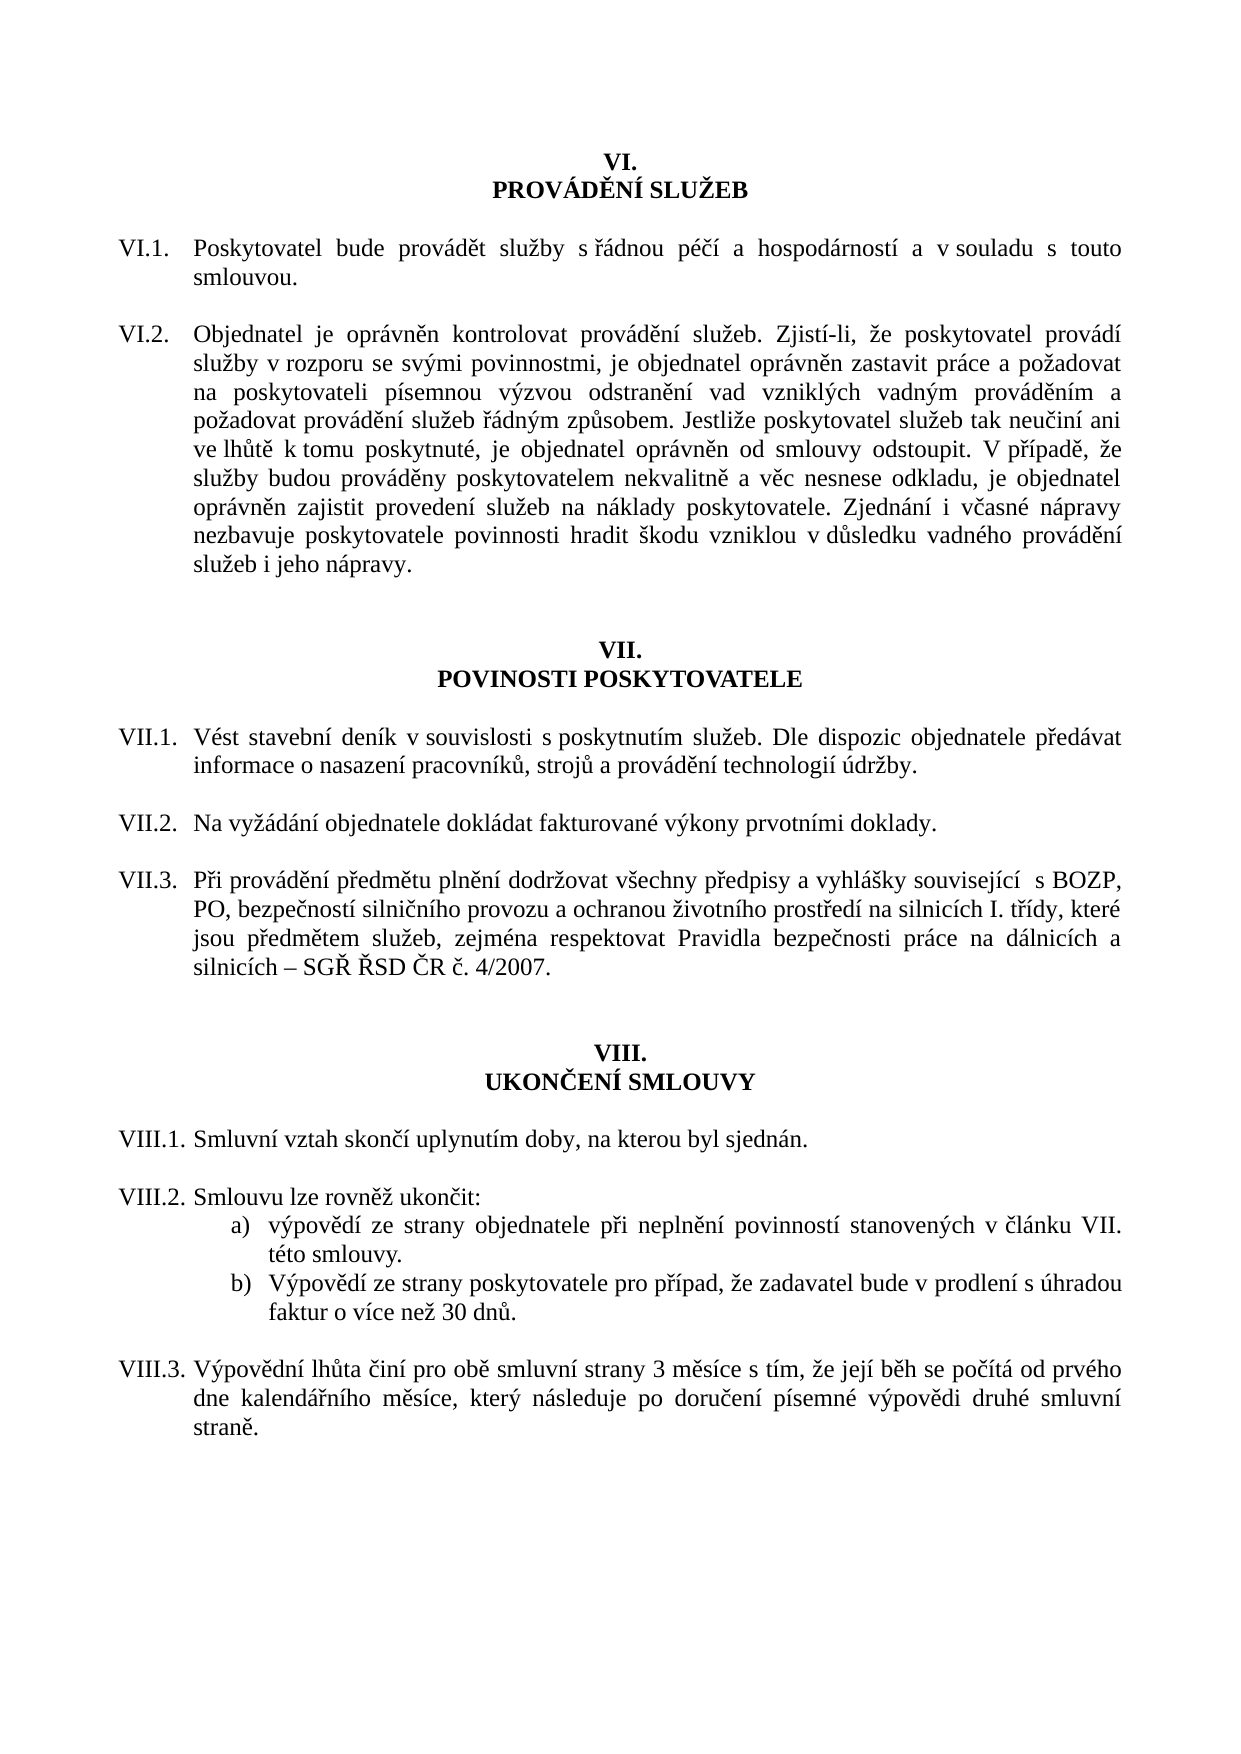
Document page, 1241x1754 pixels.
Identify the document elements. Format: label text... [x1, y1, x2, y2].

text POVINOSTI POSKYTOVATELE [118, 664, 1122, 693]
text Při provádění předmětu plnění dodržovat všechny předpisy a vyhlášky související s BOZP, PO, bezpečností silničního provozu a ochranou životního prostředí na silnicích I. třídy, které jsou předmětem služeb, zejména respektovat Pravidla bezpečnosti práce na dálnicích a silnicích – SGŘ ŘSD ČR č. 4/2007. [118, 866, 1122, 981]
text Vést stavební deník v souvislosti s poskytnutím služeb. Dle dispozic objednatele předávat informace o nasazení pracovníků, strojů a provádění technologií údržby. [118, 722, 1122, 779]
text Objednatel je oprávněn kontrolovat provádění služeb. Zjistí-li, že poskytovatel provádí služby v rozporu se svými povinnostmi, je objednatel oprávněn zastavit práce a požadovat na poskytovateli písemnou výzvou odstranění vad vzniklých vadným prováděním a požadovat provádění služeb řádným způsobem. Jestliže poskytovatel služeb tak neučiní ani ve lhůtě k tomu poskytnuté, je objednatel oprávněn od smlouvy odstoupit. V případě, že služby budou prováděny poskytovatelem nekvalitně a věc nesnese odkladu, je objednatel oprávněn zajistit provedení služeb na náklady poskytovatele. Zjednání i včasné nápravy nezbavuje poskytovatele povinnosti hradit škodu vzniklou v důsledku vadného provádění služeb i jeho nápravy. [118, 319, 1122, 578]
text Výpovědní lhůta činí pro obě smluvní strany 3 měsíce s tím, že její běh se počítá od prvého dne kalendářního měsíce, který následuje po doručení písemné výpovědi druhé smluvní straně. [118, 1354, 1122, 1441]
text Poskytovatel bude provádět služby s řádnou péčí a hospodárností a v souladu s touto smlouvou. [118, 233, 1122, 291]
text UKONČENÍ SMLOUVY [118, 1067, 1122, 1096]
list Výpovědí ze strany poskytovatele pro případ, že zadavatel bude v prodlení s úhradou faktur o více než 30 dnů. [231, 1268, 1122, 1326]
list výpovědí ze strany objednatele při neplnění povinností stanovených v článku VII. této smlouvy. [231, 1211, 1122, 1268]
text Smlouvu lze rovněž ukončit: [118, 1182, 1122, 1211]
text Na vyžádání objednatele dokládat fakturované výkony prvotními doklady. [118, 808, 1122, 837]
text PROVÁDĚNÍ SLUŽEB [118, 147, 1122, 204]
text Smluvní vztah skončí uplynutím doby, na kterou byl sjednán. [118, 1124, 1122, 1153]
